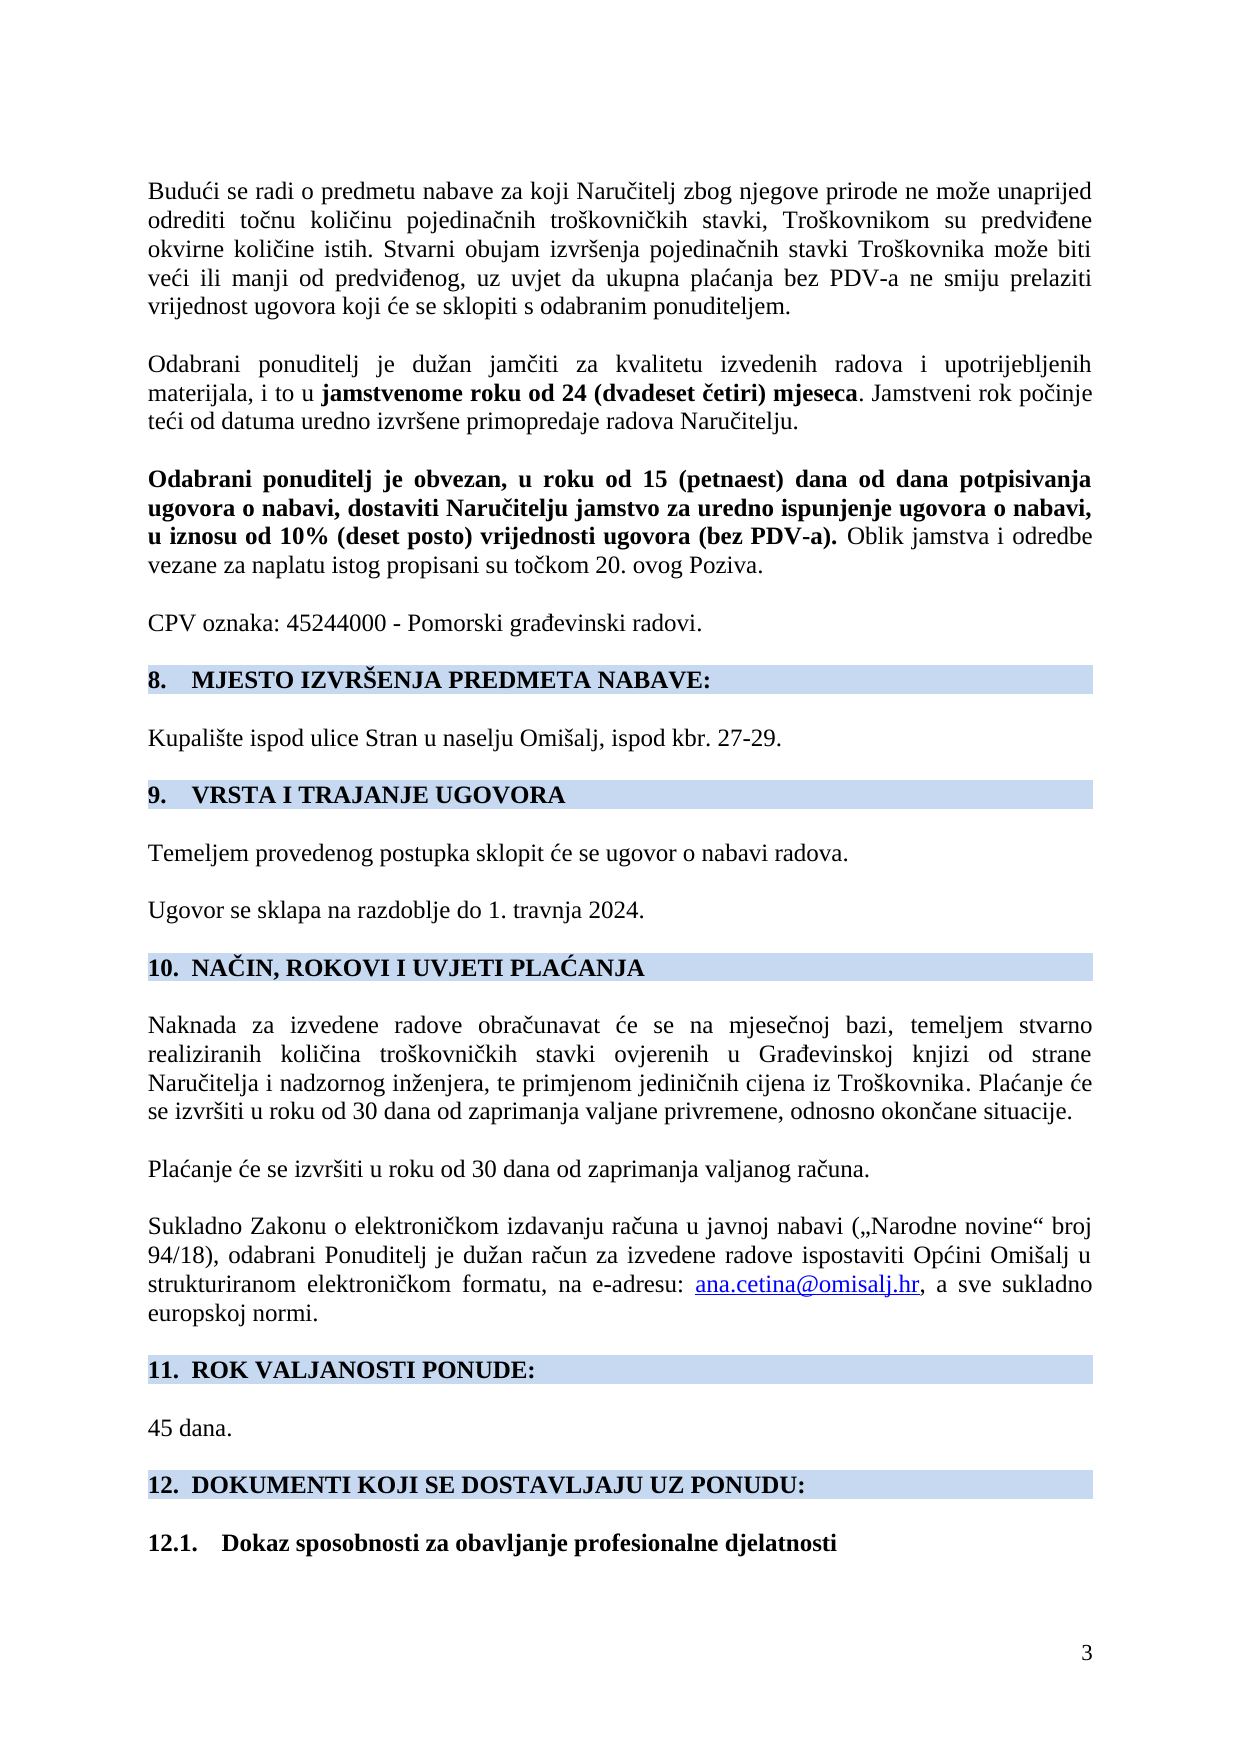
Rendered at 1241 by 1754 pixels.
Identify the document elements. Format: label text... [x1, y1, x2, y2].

text Odabrani ponuditelj je dužan jamčiti za kvalitetu izvedenih radova i upotrijebljenih materijala, i to u jamstvenome roku od 24 (dvadeset četiri) mjeseca. Jamstveni rok počinje teći od datuma uredno izvršene primopredaje radova Naručitelju. [148, 349, 1093, 435]
list Dokaz sposobnosti za obavljanje profesionalne djelatnosti [148, 1528, 1093, 1556]
text Budući se radi o predmetu nabave za koji Naručitelj zbog njegove prirode ne može unaprijed odrediti točnu količinu pojedinačnih troškovničkih stavki, Troškovnikom su predviđene okvirne količine istih. Stvarni obujam izvršenja pojedinačnih stavki Troškovnika može biti veći ili manji od predviđenog, uz uvjet da ukupna plaćanja bez PDV-a ne smiju prelaziti vrijednost ugovora koji će se sklopiti s odabranim ponuditeljem. [148, 176, 1093, 320]
text Odabrani ponuditelj je obvezan, u roku od 15 (petnaest) dana od dana potpisivanja ugovora o nabavi, dostaviti Naručitelju jamstvo za uredno ispunjenje ugovora o nabavi, u iznosu od 10% (deset posto) vrijednosti ugovora (bez PDV-a). Oblik jamstva i odredbe vezane za naplatu istog propisani su točkom 20. ovog Poziva. [148, 464, 1093, 579]
text 45 dana. [148, 1413, 1093, 1441]
text Plaćanje će se izvršiti u roku od 30 dana od zaprimanja valjanog računa. [148, 1154, 1093, 1183]
text Naknada za izvedene radove obračunavat će se na mjesečnoj bazi, temeljem stvarno realiziranih količina troškovničkih stavki ovjerenih u Građevinskoj knjizi od strane Naručitelja i nadzornog inženjera, te primjenom jediničnih cijena iz Troškovnika. Plaćanje će se izvršiti u roku od 30 dana od zaprimanja valjane privremene, odnosno okončane situacije. [148, 1010, 1093, 1125]
text Ugovor se sklapa na razdoblje do 1. travnja 2024. [148, 895, 1093, 924]
list ROK VALJANOSTI PONUDE: [148, 1355, 1093, 1384]
list VRSTA I TRAJANJE UGOVORA [148, 780, 1093, 809]
list MJESTO IZVRŠENJA PREDMETA NABAVE: [148, 665, 1093, 694]
list DOKUMENTI KOJI SE DOSTAVLJAJU UZ PONUDU: [148, 1470, 1093, 1499]
text Kupalište ispod ulice Stran u naselju Omišalj, ispod kbr. 27-29. [148, 723, 1093, 751]
list NAČIN, ROKOVI I UVJETI PLAĆANJA [148, 953, 1093, 981]
text CPV oznaka: 45244000 - Pomorski građevinski radovi. [148, 608, 1093, 636]
text Temeljem provedenog postupka sklopit će se ugovor o nabavi radova. [148, 838, 1093, 866]
text Sukladno Zakonu o elektroničkom izdavanju računa u javnoj nabavi („Narodne novine“ broj 94/18), odabrani Ponuditelj je dužan račun za izvedene radove ispostaviti Općini Omišalj u strukturiranom elektroničkom formatu, na e-adresu: ana.cetina@omisalj.hr, a sve sukladno europskoj normi. [148, 1211, 1093, 1326]
